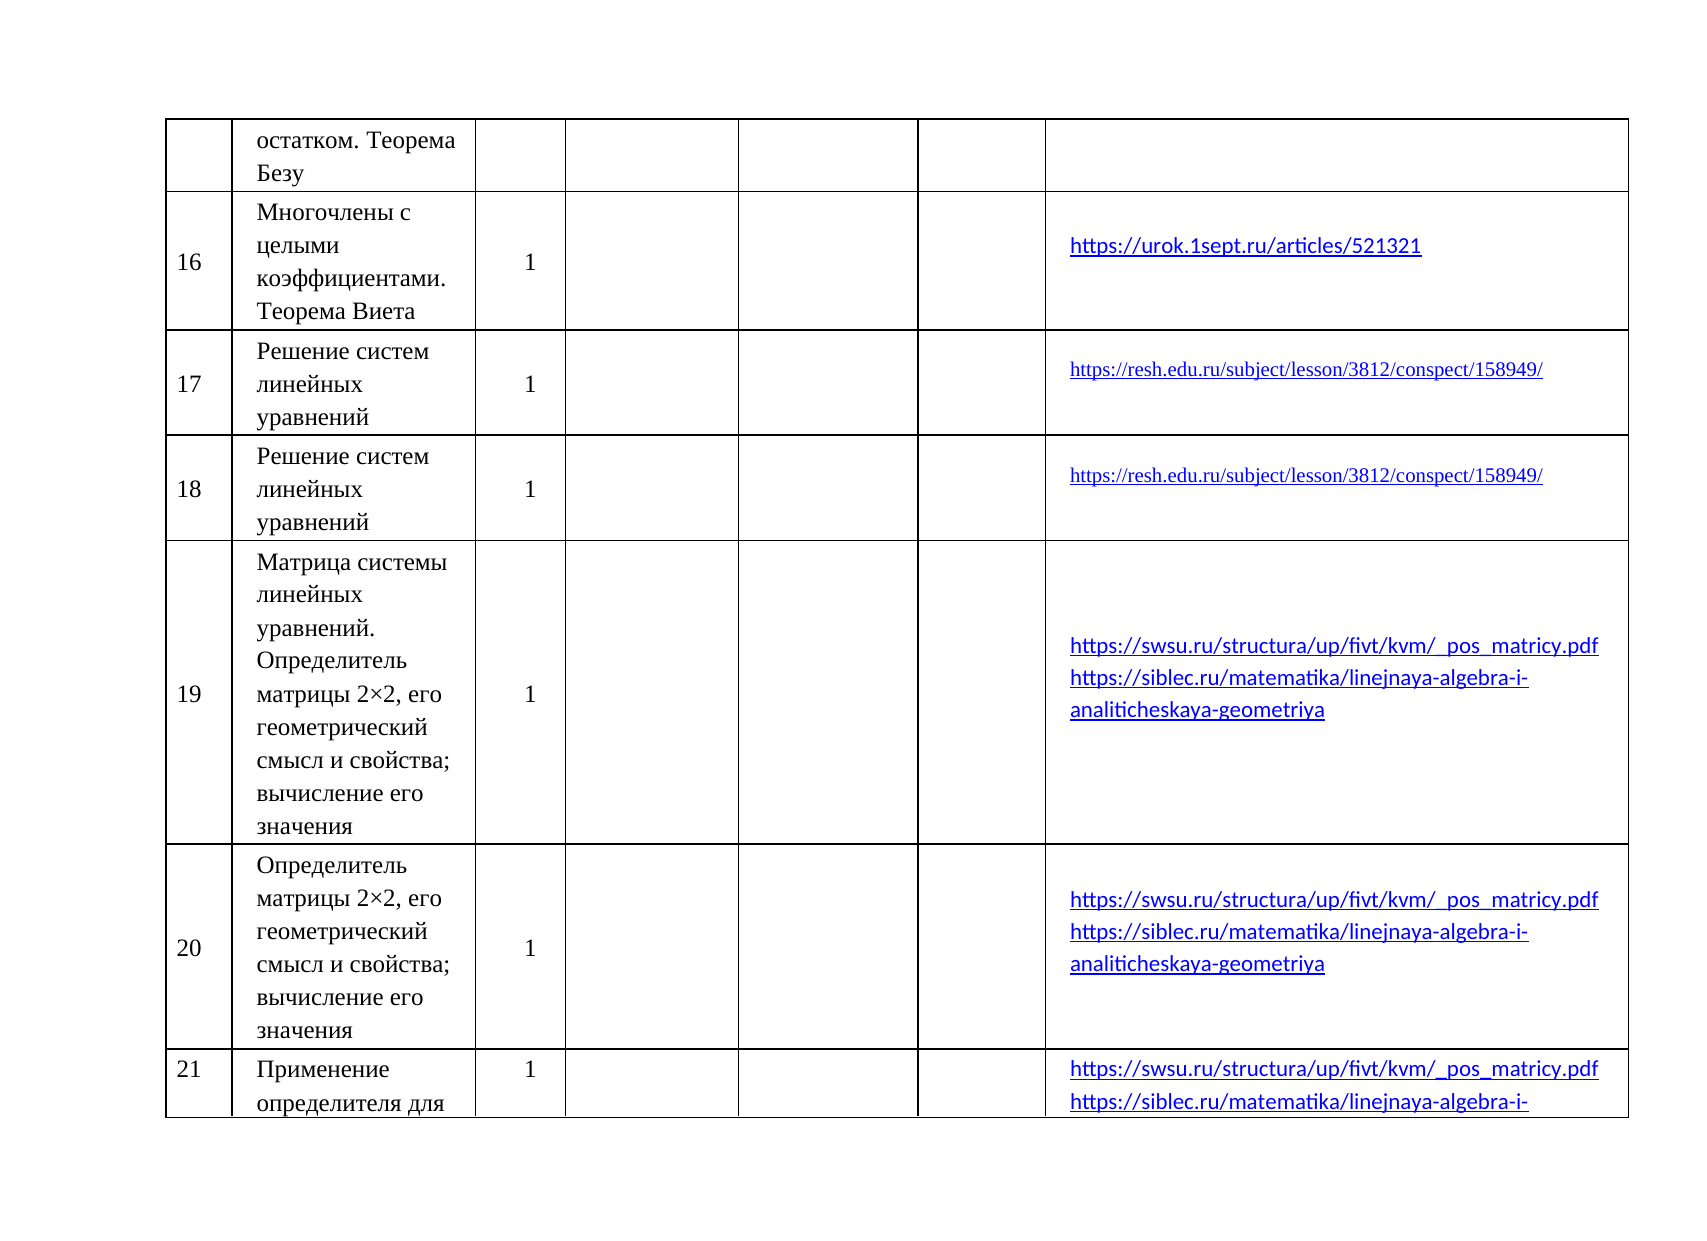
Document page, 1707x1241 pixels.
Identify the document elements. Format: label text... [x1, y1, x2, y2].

table_cell 18 [167, 436, 231, 540]
table_cell [739, 541, 917, 843]
table_cell [739, 331, 917, 434]
table_cell 1 [476, 845, 565, 1048]
table_cell Решение систем линейных уравнений [233, 331, 475, 434]
table_cell 16 [167, 192, 231, 329]
table_cell [739, 1050, 917, 1116]
table_cell https://urok.1sept.ru/articles/521321 [1046, 192, 1628, 329]
table_cell Многочлены с целыми коэффициентами. Теорема Виета [233, 192, 475, 329]
table_cell 20 [167, 845, 231, 1048]
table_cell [233, 120, 475, 191]
table_cell [566, 192, 738, 329]
table_cell [739, 845, 917, 1048]
table_cell [739, 436, 917, 540]
table_cell 1 [476, 436, 565, 540]
table_cell https://swsu.ru/structura/up/fivt/kvm/_pos_matricy.pdf https://siblec.ru/matematika/linejnaya-algebra-i-analiticheskaya-geometriya [1046, 541, 1628, 843]
table_cell [566, 845, 738, 1048]
table_cell [919, 331, 1045, 434]
table_cell Определитель матрицы 2×2, его геометрический смысл и свойства; вычисление его значения [233, 845, 475, 1048]
table_cell https://resh.edu.ru/subject/lesson/3812/conspect/158949/ [1046, 436, 1628, 540]
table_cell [1046, 1050, 1628, 1116]
table_cell 1 [476, 331, 565, 434]
table_cell 19 [167, 541, 231, 843]
table_cell Матрица системы линейных уравнений. Определитель матрицы 2×2, его геометрический смысл и свойства; вычисление его значения [233, 541, 475, 843]
table_cell 1 [476, 541, 565, 843]
table_cell 1 [476, 120, 565, 191]
table_cell [566, 1050, 738, 1116]
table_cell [1046, 120, 1628, 191]
table_cell 1 [476, 1050, 565, 1116]
table_cell https://resh.edu.ru/subject/lesson/3812/conspect/158949/ [1046, 331, 1628, 434]
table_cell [233, 1050, 475, 1116]
table_cell 17 [167, 331, 231, 434]
table_cell [566, 120, 738, 191]
table_cell 21 [167, 1050, 231, 1116]
table_cell [566, 331, 738, 434]
table_cell https://swsu.ru/structura/up/fivt/kvm/_pos_matricy.pdf https://siblec.ru/matematika/linejnaya-algebra-i-analiticheskaya-geometriya [1046, 845, 1628, 1048]
table_cell [919, 120, 1045, 191]
table_cell [919, 192, 1045, 329]
table_cell [919, 845, 1045, 1048]
table_cell [919, 1050, 1045, 1116]
table_cell Решение систем линейных уравнений [233, 436, 475, 540]
table_cell 15 [167, 120, 231, 191]
table_cell [739, 120, 917, 191]
table_cell [919, 436, 1045, 540]
table_cell [919, 541, 1045, 843]
table_cell 1 [476, 192, 565, 329]
table_cell [739, 192, 917, 329]
table_cell [566, 436, 738, 540]
table_cell [566, 541, 738, 843]
